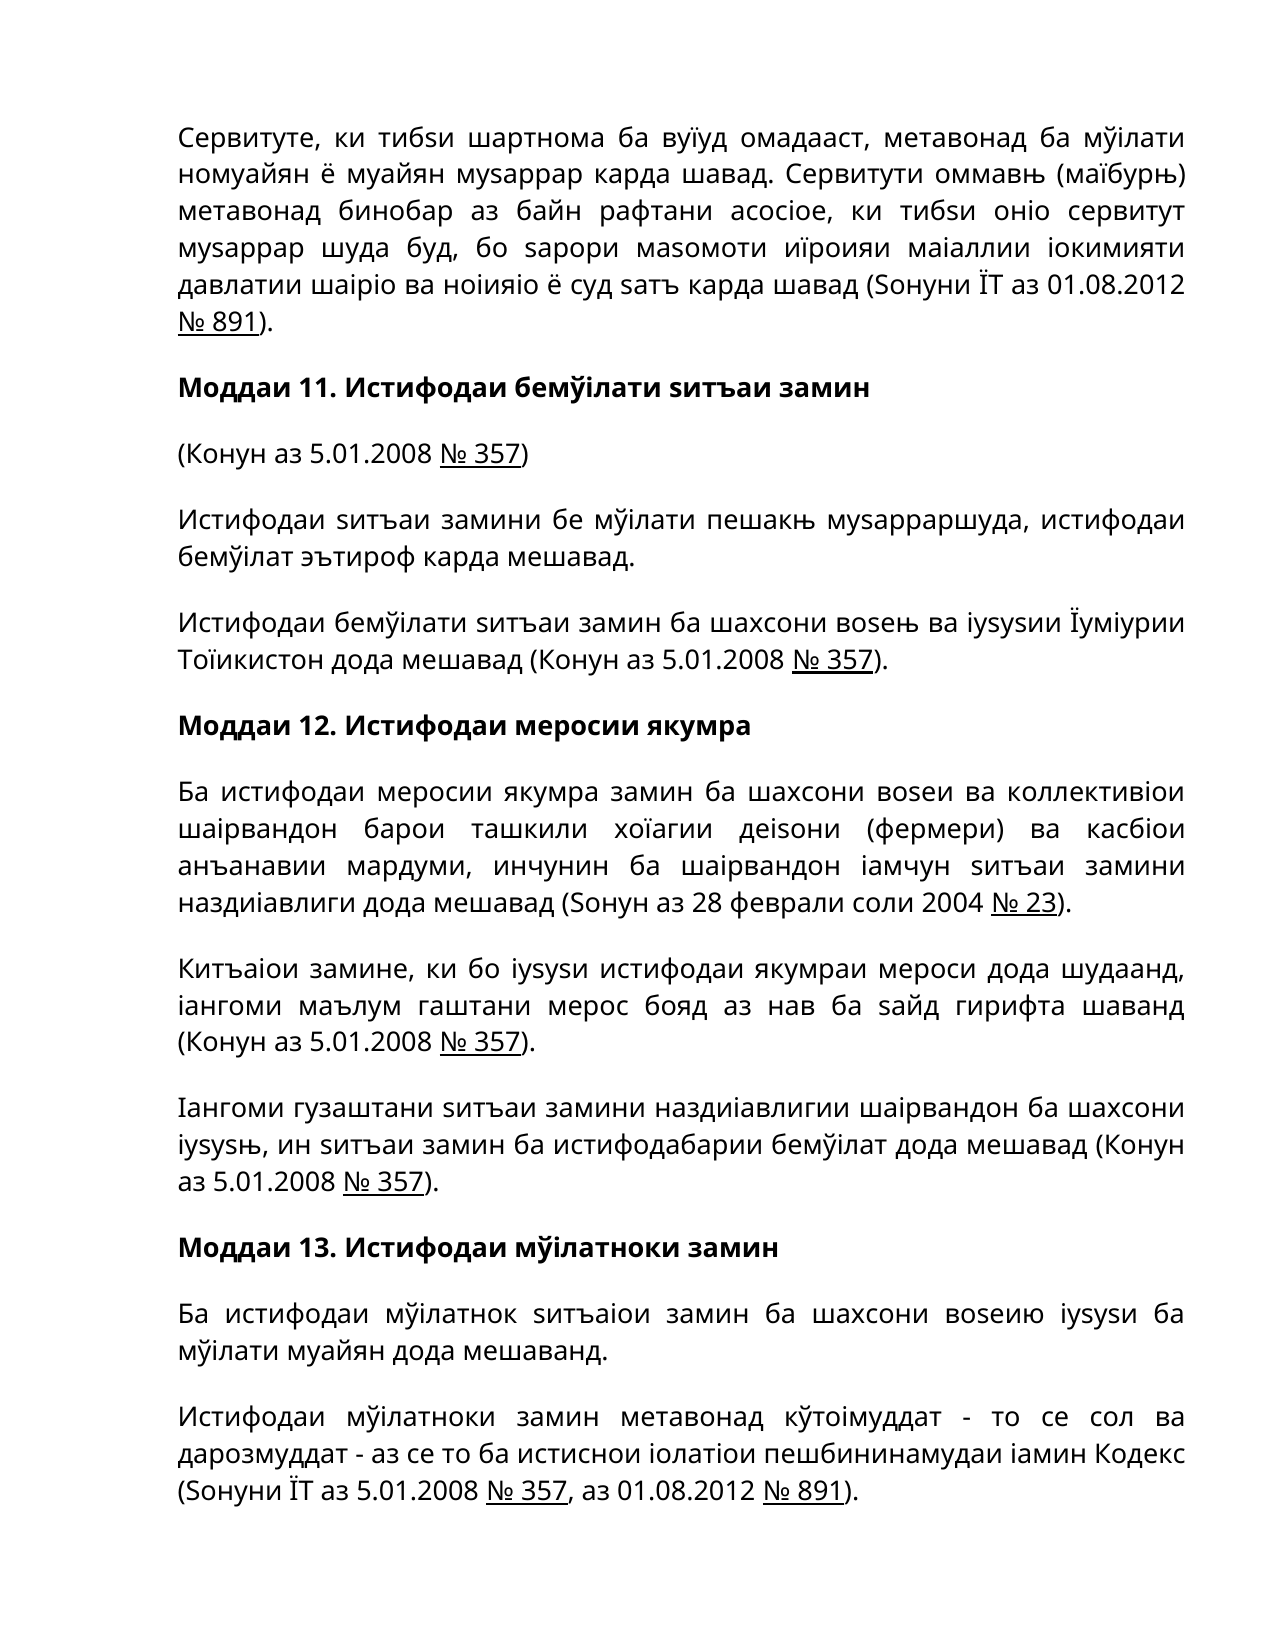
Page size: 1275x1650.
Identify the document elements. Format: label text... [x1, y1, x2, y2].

text Моддаи 12. Истифодаи меросии якумра [177, 706, 1186, 743]
text Ба истифодаи мўілатнок ѕитъаіои замин ба шахсони воѕеию іуѕуѕи ба мўілати муайян дода мешаванд. [177, 1295, 1186, 1368]
text Ба истифодаи меросии якумра замин ба шахсони воѕеи ва коллективіои шаірвандон барои ташкили хоїагии деіѕони (фермери) ва касбіои анъанавии мардуми, инчунин ба шаірвандон іамчун ѕитъаи замини наздиіавлиги дода мешавад (Ѕонун аз 28 феврали соли 2004 № 23). [177, 772, 1186, 920]
text Моддаи 13. Истифодаи мўілатноки замин [177, 1229, 1186, 1266]
text Сервитуте, ки тибѕи шартнома ба вуїуд омадааст, метавонад ба мўілати номуайян ё муайян муѕаррар карда шавад. Сервитути оммавњ (маїбурњ) метавонад бинобар аз байн рафтани асосіое, ки тибѕи оніо сервитут муѕаррар шуда буд, бо ѕарори маѕомоти иїроияи маіаллии іокимияти давлатии шаіріо ва ноіияіо ё суд ѕатъ карда шавад (Ѕонуни ЇТ аз 01.08.2012 № 891). [177, 118, 1186, 339]
text Іангоми гузаштани ѕитъаи замини наздиіавлигии шаірвандон ба шахсони іуѕуѕњ, ин ѕитъаи замин ба истифодабарии бемўілат дода мешавад (Конун аз 5.01.2008 № 357). [177, 1089, 1186, 1199]
text (Конун аз 5.01.2008 № 357) [177, 434, 1186, 471]
text Истифодаи мўілатноки замин метавонад кўтоімуддат - то се сол ва дарозмуддат - аз се то ба истиснои іолатіои пешбининамудаи іамин Кодекс (Ѕонуни ЇТ аз 5.01.2008 № 357, аз 01.08.2012 № 891). [177, 1398, 1186, 1508]
text Китъаіои замине, ки бо іуѕуѕи истифодаи якумраи мероси дода шудаанд, іангоми маълум гаштани мерос бояд аз нав ба ѕайд гирифта шаванд (Конун аз 5.01.2008 № 357). [177, 949, 1186, 1060]
text Истифодаи ѕитъаи замини бе мўілати пешакњ муѕарраршуда, истифодаи бемўілат эътироф карда мешавад. [177, 501, 1186, 574]
text Истифодаи бемўілати ѕитъаи замин ба шахсони воѕењ ва іуѕуѕии Їуміурии Тоїикистон дода мешавад (Конун аз 5.01.2008 № 357). [177, 603, 1186, 677]
text Моддаи 11. Истифодаи бемўілати ѕитъаи замин [177, 368, 1186, 405]
